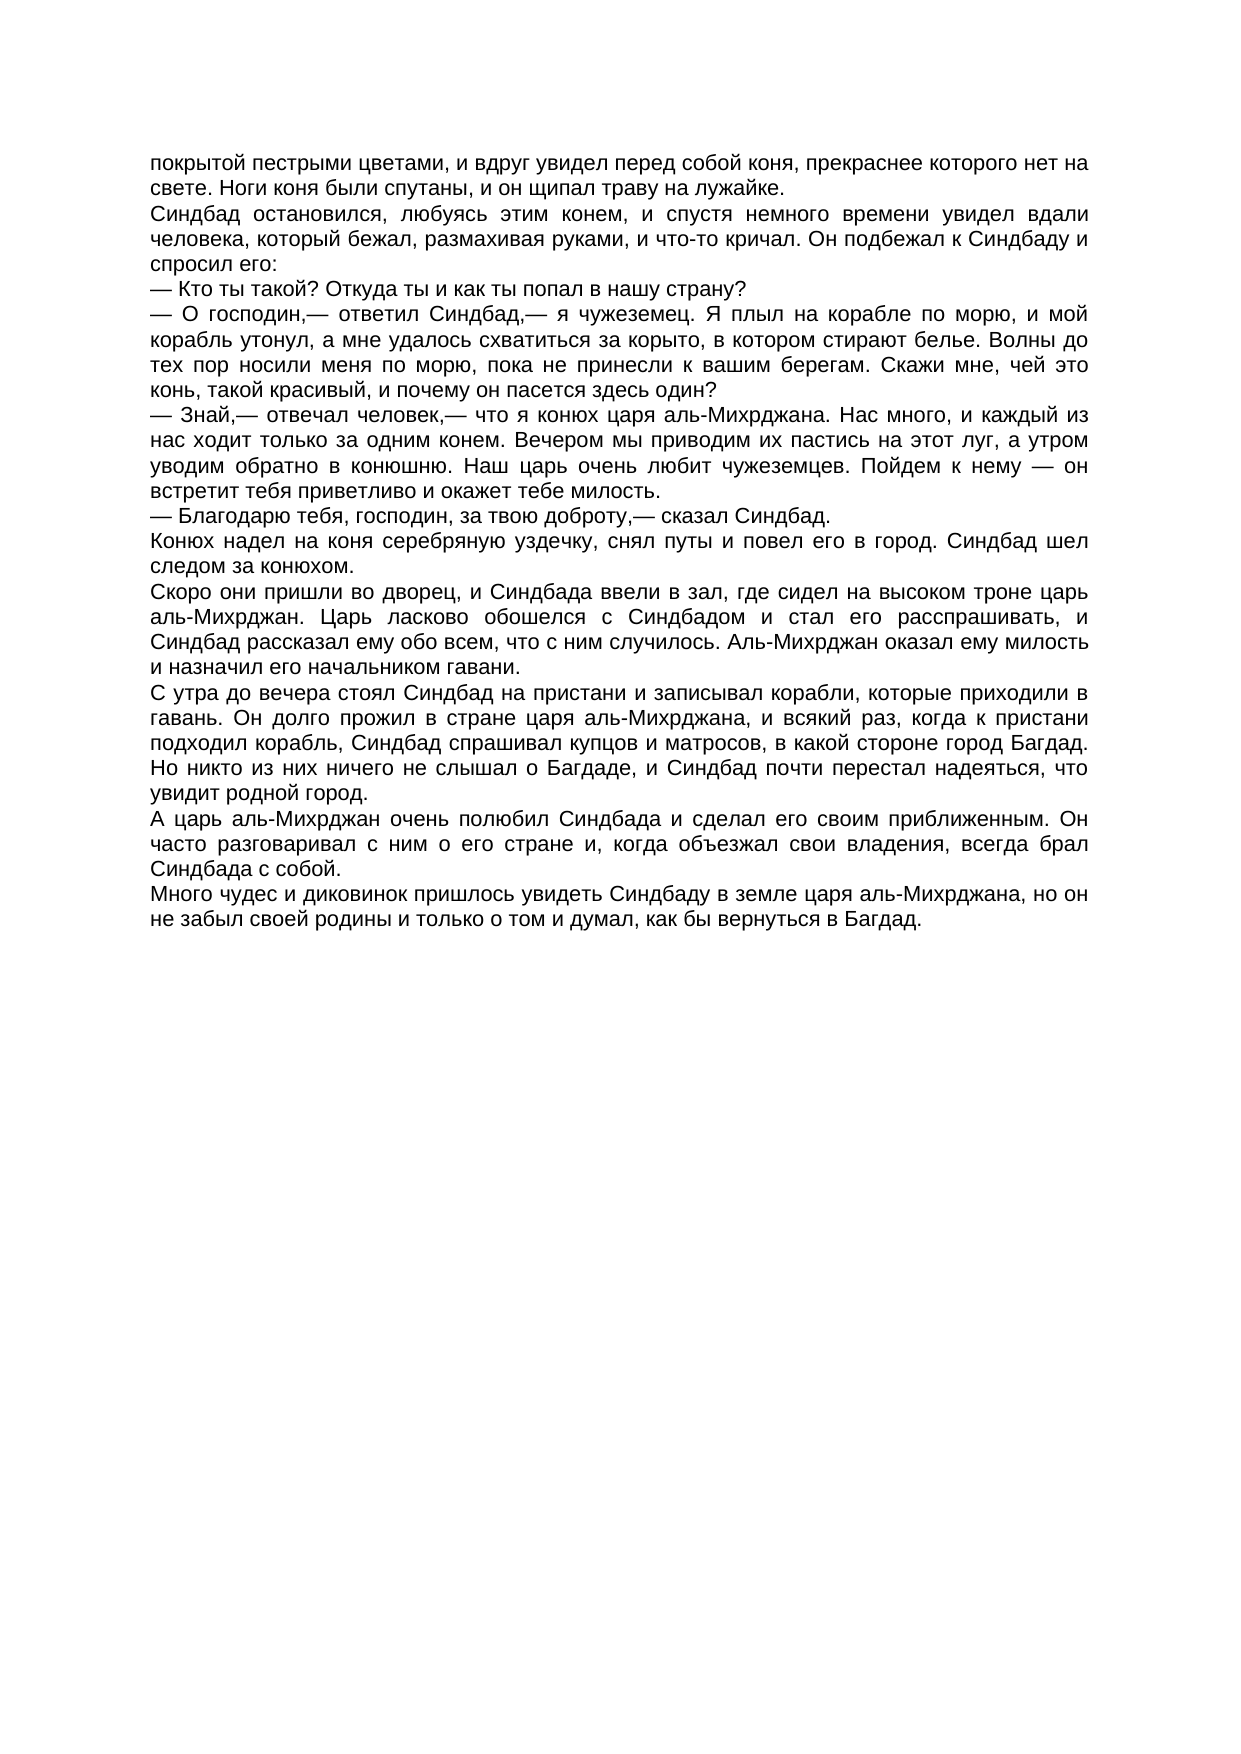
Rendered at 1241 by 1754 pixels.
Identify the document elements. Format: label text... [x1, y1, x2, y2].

text Синдбад остановился, любуясь этим конем, и спустя немного времени увидел вдали человека, который бежал, размахивая руками, и что-то кричал. Он подбежал к Синдбаду и спросил его: [150, 200, 1090, 276]
text Много чудес и диковинок пришлось увидеть Синдбаду в земле царя аль-Михрджана, но он не забыл своей родины и только о том и думал, как бы вернуться в Багдад. [150, 881, 1090, 931]
text — Благодарю тебя, господин, за твою доброту,— сказал Синдбад. [150, 503, 1090, 528]
text — Кто ты такой? Откуда ты и как ты попал в нашу страну? [150, 276, 1090, 301]
text С утра до вечера стоял Синдбад на пристани и записывал корабли, которые приходили в гавань. Он долго прожил в стране царя аль-Михрджана, и всякий раз, когда к пристани подходил корабль, Синдбад спрашивал купцов и матросов, в какой стороне город Багдад. Но никто из них ничего не слышал о Багдаде, и Синдбад почти перестал надеяться, что увидит родной город. [150, 679, 1090, 805]
text Конюх надел на коня серебряную уздечку, снял путы и повел его в город. Синдбад шел следом за конюхом. [150, 528, 1090, 578]
text — О господин,— ответил Синдбад,— я чужеземец. Я плыл на корабле по морю, и мой корабль утонул, а мне удалось схватиться за корыто, в котором стирают белье. Волны до тех пор носили меня по морю, пока не принесли к вашим берегам. Скажи мне, чей это конь, такой красивый, и почему он пасется здесь один? [150, 301, 1090, 402]
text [150, 150, 1090, 200]
text Скоро они пришли во дворец, и Синдбада ввели в зал, где сидел на высоком троне царь аль-Михрджан. Царь ласково обошелся с Синдбадом и стал его расспрашивать, и Синдбад рассказал ему обо всем, что с ним случилось. Аль-Михрджан оказал ему милость и назначил его начальником гавани. [150, 578, 1090, 679]
text — Знай,— отвечал человек,— что я конюх царя аль-Михрджана. Нас много, и каждый из нас ходит только за одним конем. Вечером мы приводим их пастись на этот луг, а утром уводим обратно в конюшню. Наш царь очень любит чужеземцев. Пойдем к нему — он встретит тебя приветливо и окажет тебе милость. [150, 402, 1090, 503]
text А царь аль-Михрджан очень полюбил Синдбада и сделал его своим приближенным. Он часто разговаривал с ним о его стране и, когда объезжал свои владения, всегда брал Синдбада с собой. [150, 805, 1090, 881]
